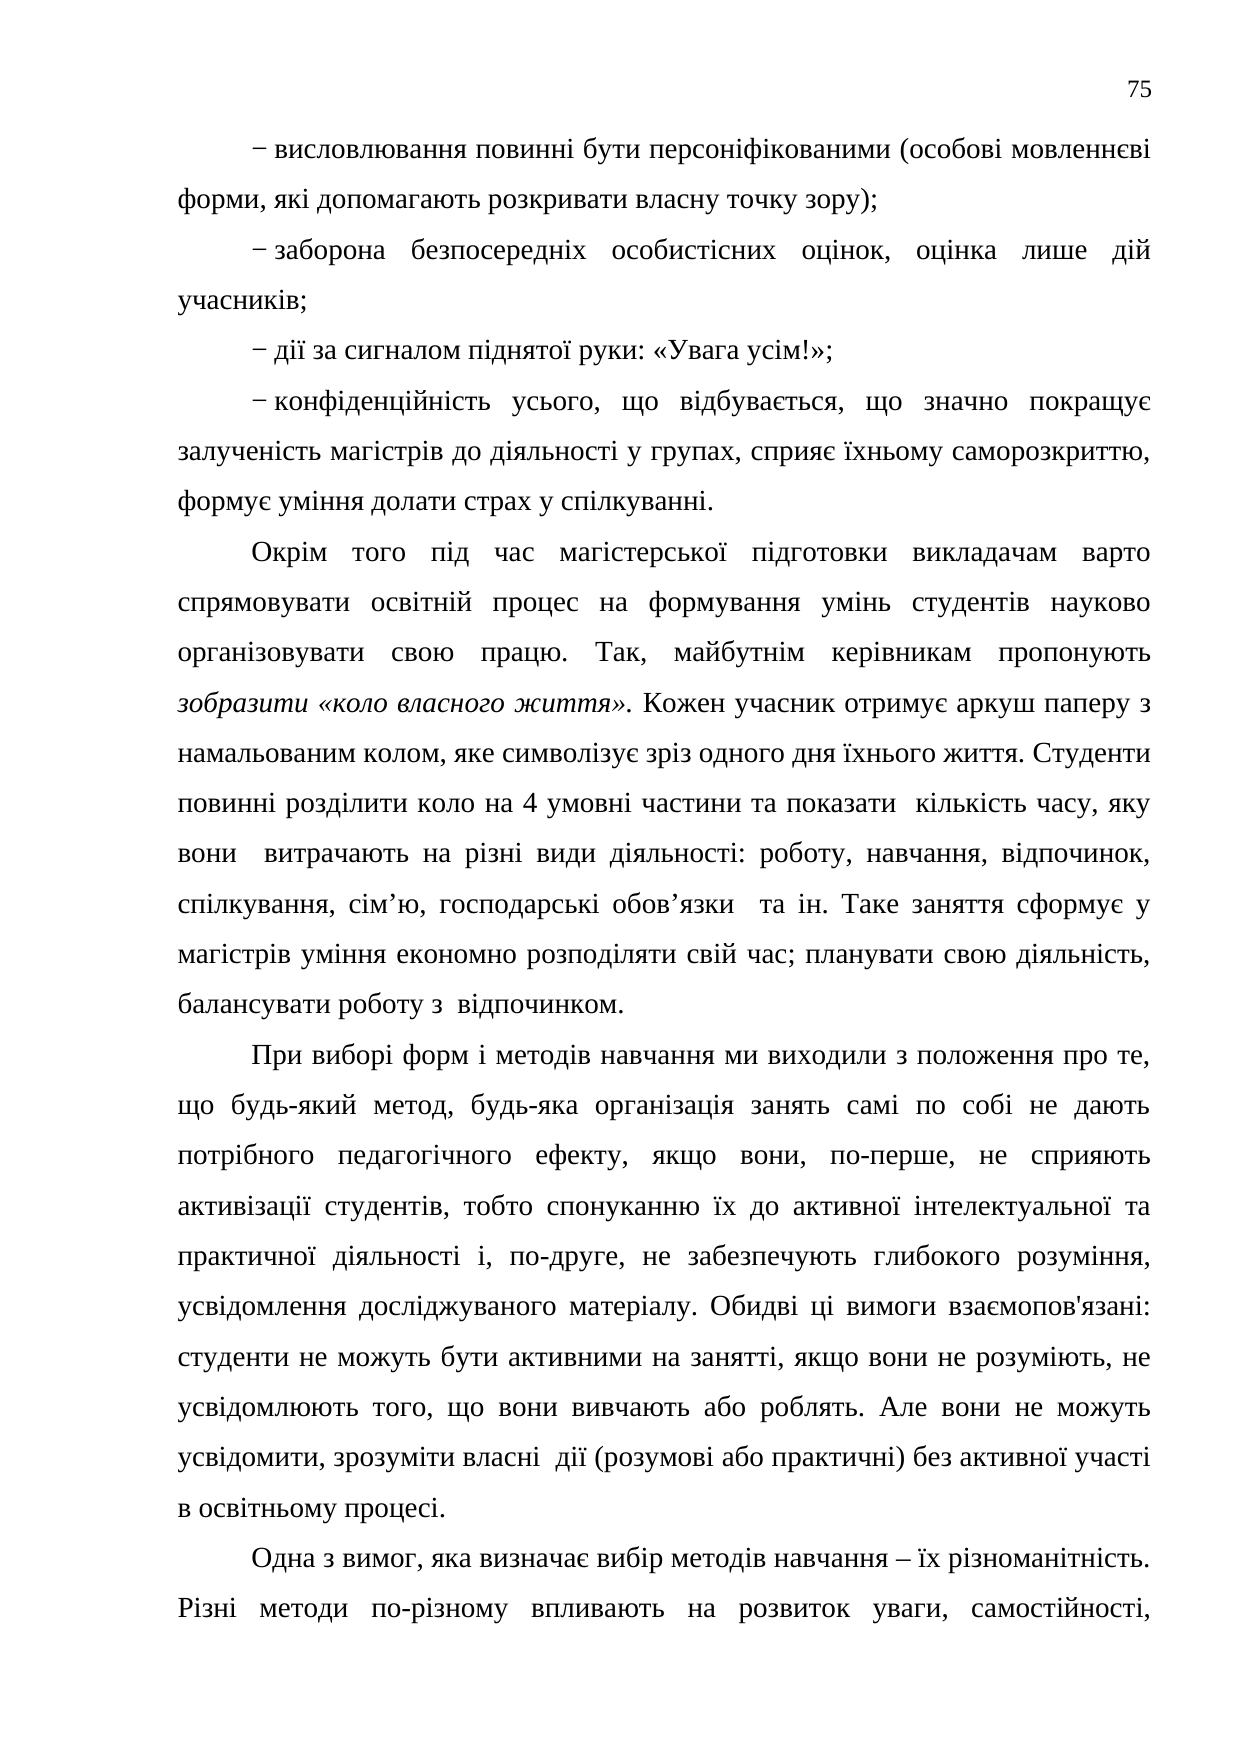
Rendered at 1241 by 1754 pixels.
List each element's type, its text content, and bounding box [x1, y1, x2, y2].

list конфіденційність усього, що відбувається, що значно покращує залученість магістрів до діяльності у групах, сприяє їхньому саморозкриттю, формує уміння долати страх у спілкуванні. [177, 383, 1152, 517]
list дії за сигналом піднятої руки: «Увага усім!»; [177, 332, 1152, 366]
text При виборі форм і методів навчання ми виходили з положення про те, що будь-який метод, будь-яка організація занять самі по собі не дають потрібного педагогічного ефекту, якщо вони, по-перше, не сприяють активізації студентів, тобто спонуканню їх до активної інтелектуальної та практичної діяльності і, по-друге, не забезпечують глибокого розуміння, усвідомлення досліджуваного матеріалу. Обидві ці вимоги взаємопов'язані: студенти не можуть бути активними на занятті, якщо вони не розуміють, не усвідомлюють того, що вони вивчають або роблять. Але вони не можуть усвідомити, зрозуміти власні дії (розумові або практичні) без активної участі в освітньому процесі. [177, 1037, 1152, 1523]
text Окрім того під час магістерської підготовки викладачам варто спрямовувати освітній процес на формування умінь студентів науково організовувати свою працю. Так, майбутнім керівникам пропонують зобразити «коло власного життя». Кожен учасник отримує аркуш паперу з намальованим колом, яке символізує зріз одного дня їхнього життя. Студенти повинні розділити коло на 4 умовні частини та показати кількість часу, яку вони витрачають на різні види діяльності: роботу, навчання, відпочинок, спілкування, сім’ю, господарські обов’язки та ін. Таке заняття сформує у магістрів уміння економно розподіляти свій час; планувати свою діяльність, балансувати роботу з відпочинком. [177, 534, 1152, 1020]
list заборона безпосередніх особистісних оцінок, оцінка лише дій учасників; [177, 232, 1152, 316]
list висловлювання повинні бути персоніфікованими (особові мовленнєві форми, які допомагають розкривати власну точку зору); [177, 131, 1152, 215]
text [177, 1540, 1152, 1624]
